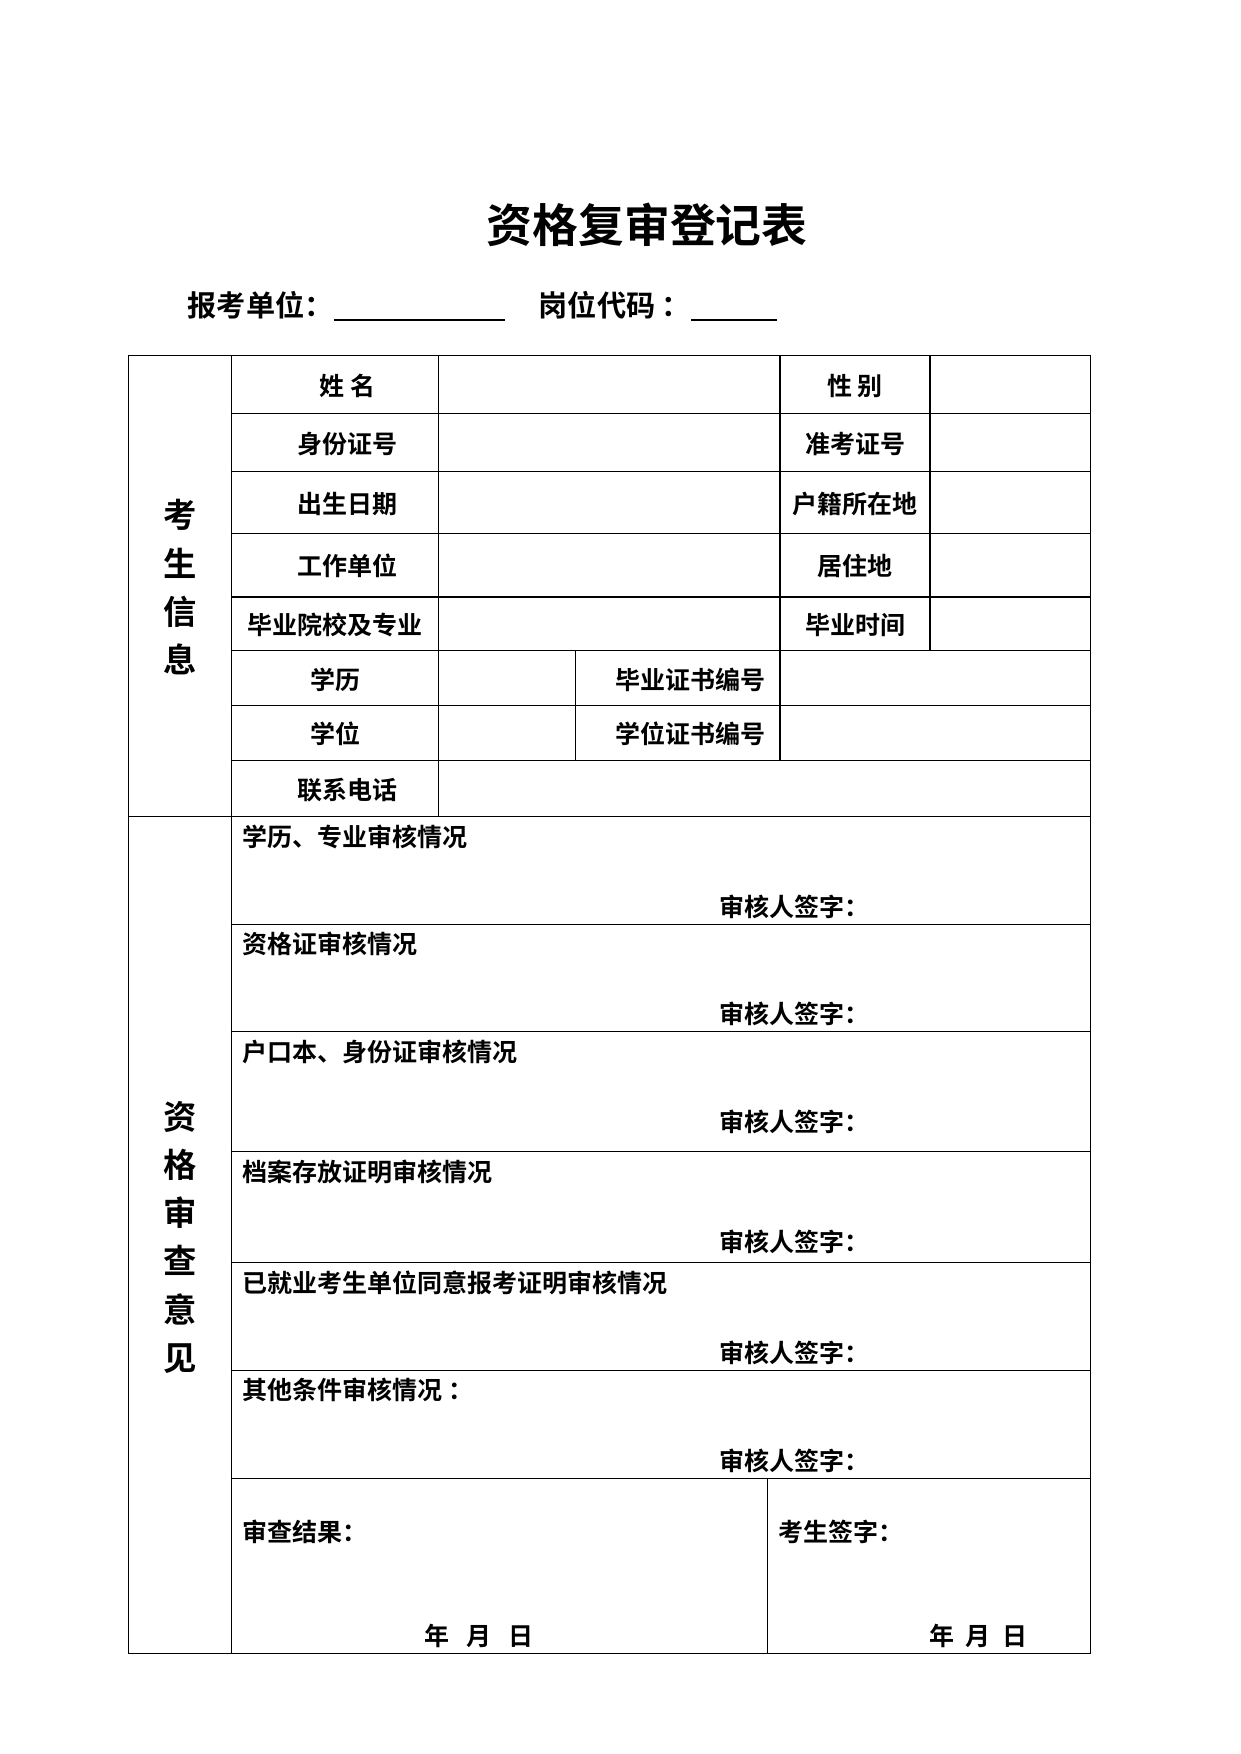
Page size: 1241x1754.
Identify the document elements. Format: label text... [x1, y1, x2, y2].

table_cell 准考证号 [781, 414, 929, 471]
table_cell [931, 414, 1090, 471]
table_cell 档案存放证明审核情况 审核人签字： [232, 1152, 1090, 1262]
table_cell 毕业证书编号 [576, 651, 779, 705]
table_header [439, 356, 779, 413]
table_cell [439, 706, 575, 760]
table_cell [781, 651, 1090, 705]
table_cell 资 格 审 查 意 见 [129, 817, 231, 1653]
table_cell [931, 598, 1090, 650]
table_cell 学历、专业审核情况 审核人签字： [232, 817, 1090, 924]
table_cell 毕业院校及专业 [232, 598, 438, 650]
table_cell [439, 534, 779, 596]
text 报考单位： 岗位代码 ： [187, 271, 1106, 336]
table_cell [931, 534, 1090, 596]
table_cell 学历 [232, 651, 438, 705]
table_cell [931, 472, 1090, 532]
table_cell 资格证审核情况 审核人签字： [232, 925, 1090, 1031]
table_cell [439, 651, 575, 705]
table_header [931, 356, 1090, 413]
table_cell [439, 761, 1090, 816]
table_cell 户籍所在地 [781, 472, 929, 532]
table_cell 户口本、身份证审核情况 审核人签字： [232, 1032, 1090, 1151]
table_header 考 生 信 息 [129, 356, 231, 816]
text 资格复审登记表 [187, 174, 1106, 271]
table_cell 考生签字： 年 月 日 [768, 1479, 1090, 1653]
table_cell [439, 598, 779, 650]
table_cell 学位 [232, 706, 438, 760]
table_header 性 别 [781, 356, 929, 413]
table_cell 出生日期 [232, 472, 438, 532]
table_cell 身份证号 [232, 414, 438, 471]
table_cell [781, 706, 1090, 760]
table_cell [439, 472, 779, 532]
table_cell 联系电话 [232, 761, 438, 816]
table_cell 已就业考生单位同意报考证明审核情况 审核人签字： [232, 1263, 1090, 1370]
table_cell 居住地 [781, 534, 929, 596]
table_cell 工作单位 [232, 534, 438, 596]
table_header 姓 名 [232, 356, 438, 413]
table_cell 学位证书编号 [576, 706, 779, 760]
table_cell 毕业时间 [781, 598, 929, 650]
table_cell 其他条件审核情况 ： 审核人签字： [232, 1371, 1090, 1477]
table_cell 审查结果： 年 月 日 [232, 1479, 767, 1653]
table_cell [439, 414, 779, 471]
